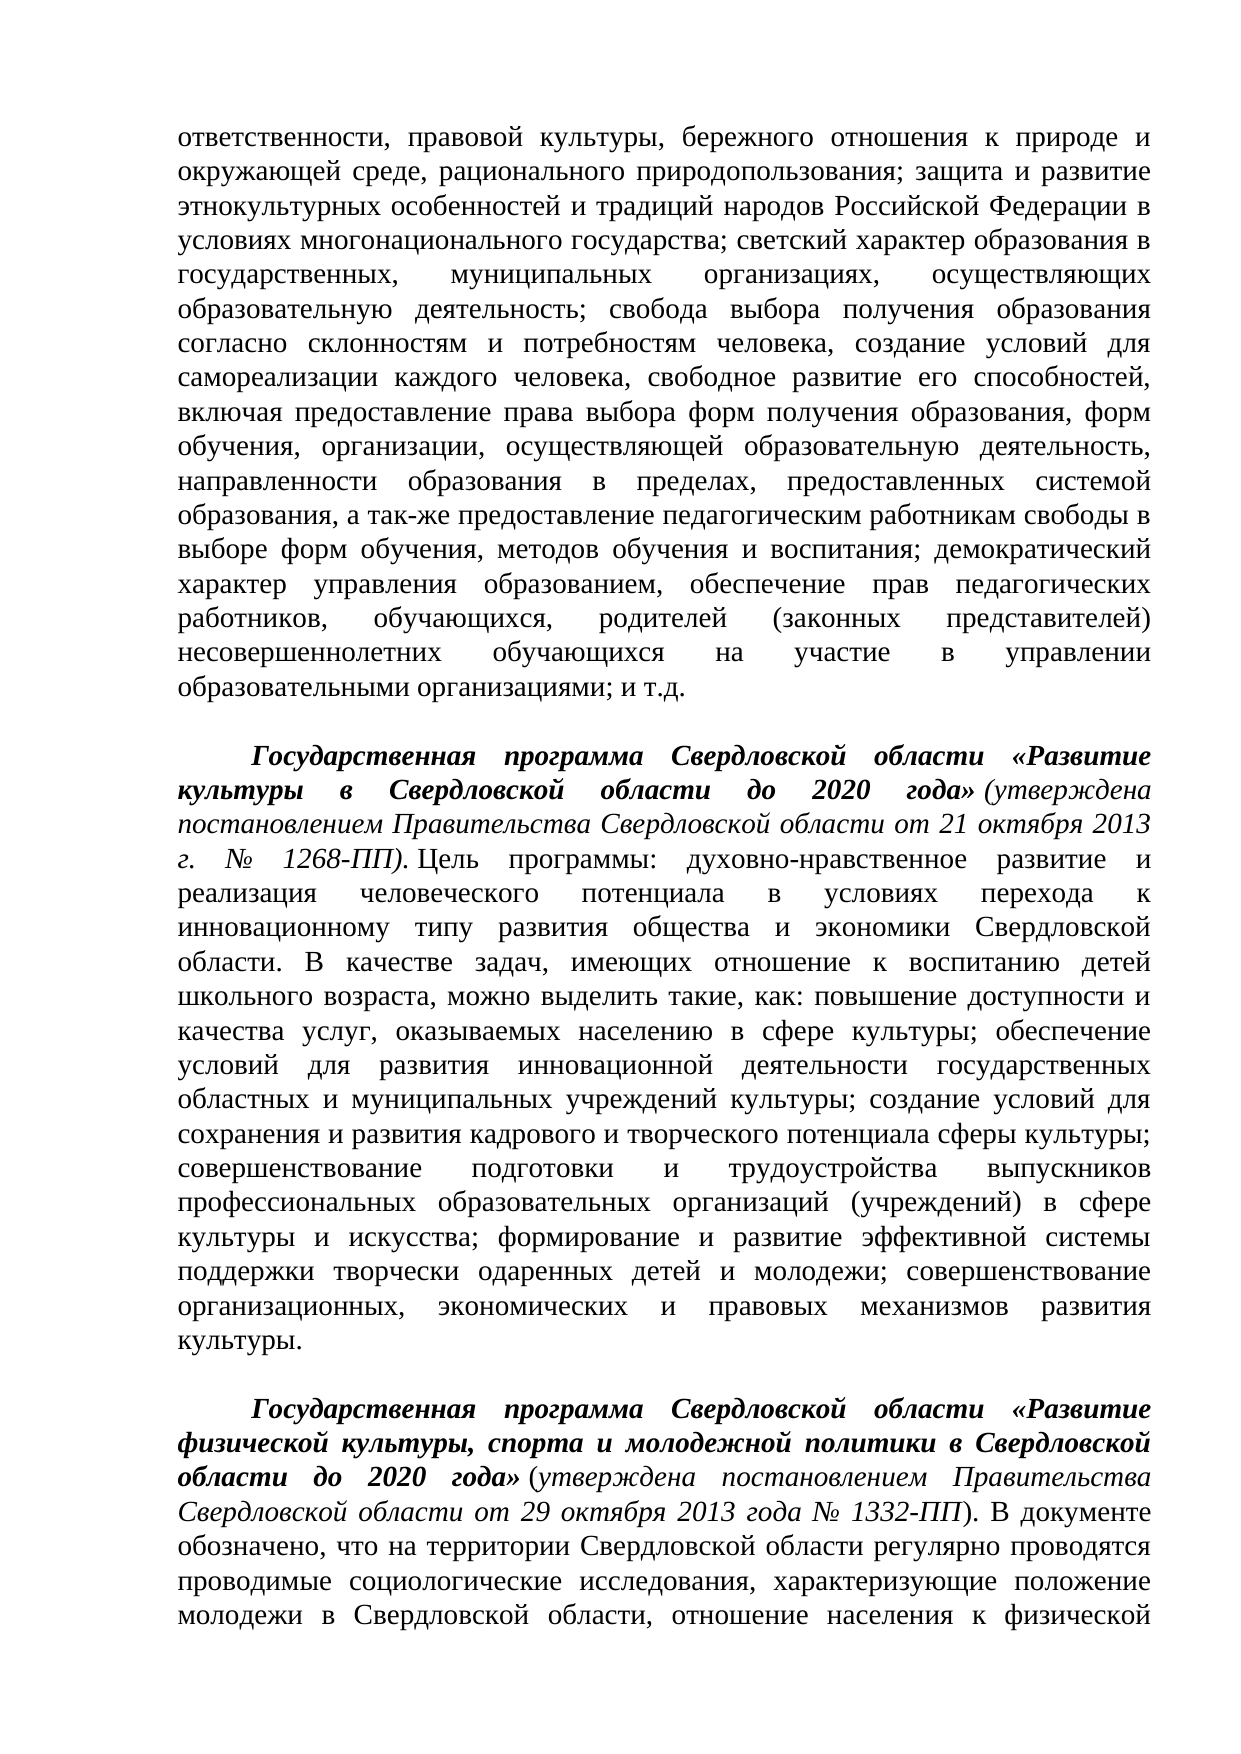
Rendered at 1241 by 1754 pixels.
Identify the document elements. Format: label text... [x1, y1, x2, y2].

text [177, 118, 1152, 702]
text Государственная программа Свердловской области «Развитие культуры в Свердловской области до 2020 года» (утверждена постановлением Правительства Свердловской области от 21 октября 2013 г. № 1268-ПП). Цель программы: духовно-нравственное развитие и реализация человеческого потенциала в условиях перехода к инновационному типу развития общества и экономики Свердловской области. В качестве задач, имеющих отношение к воспитанию детей школьного возраста, можно выделить такие, как: повышение доступности и качества услуг, оказываемых населению в сфере культуры; обеспечение условий для развития инновационной деятельности государственных областных и муниципальных учреждений культуры; создание условий для сохранения и развития кадрового и творческого потенциала сферы культуры; совершенствование подготовки и трудоустройства выпускников профессиональных образовательных организаций (учреждений) в сфере культуры и искусства; формирование и развитие эффективной системы поддержки творчески одаренных детей и молодежи; совершенствование организационных, экономических и правовых механизмов развития культуры. [177, 737, 1152, 1356]
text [177, 1390, 1152, 1631]
